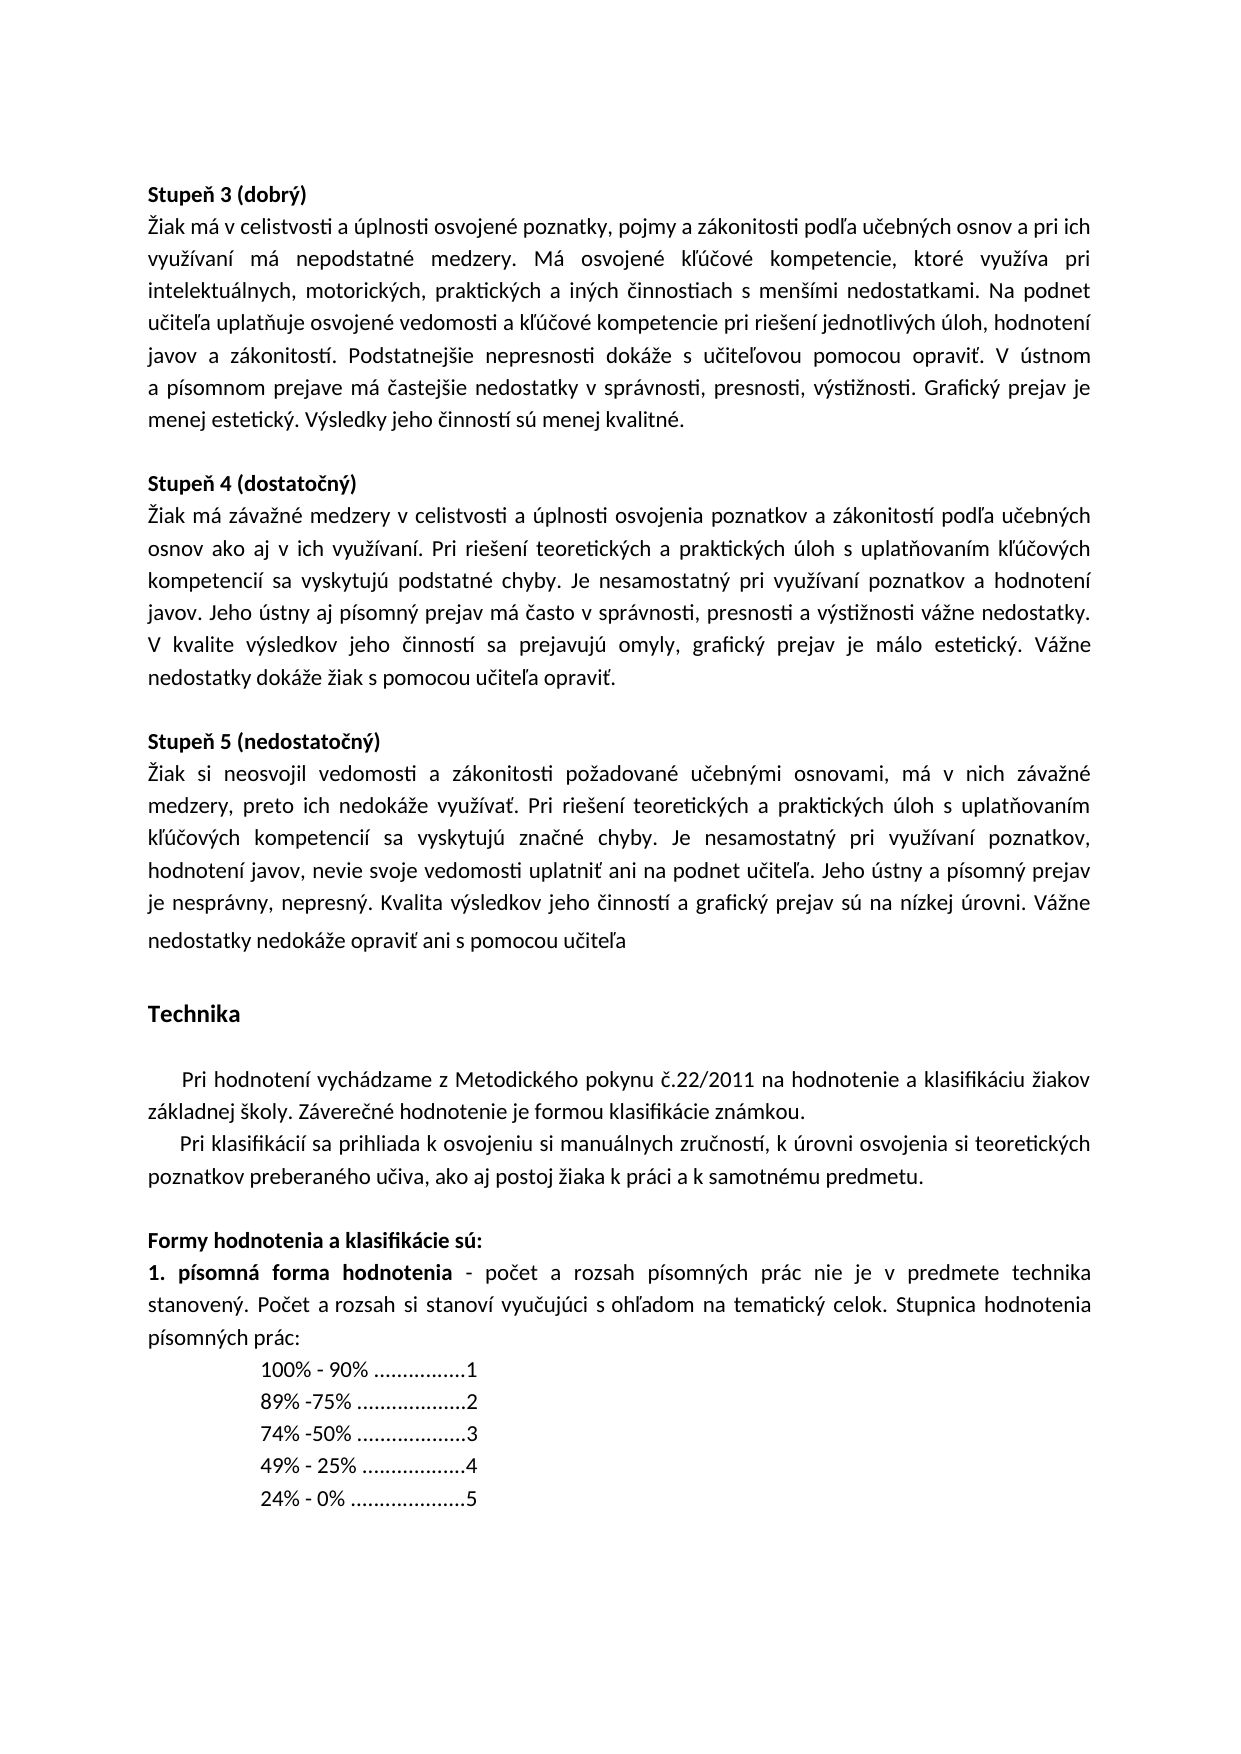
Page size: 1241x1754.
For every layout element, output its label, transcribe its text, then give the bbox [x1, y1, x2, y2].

text Žiak má závažné medzery v celistvosti a úplnosti osvojenia poznatkov a zákonitostí podľa učebných osnov ako aj v ich využívaní. Pri riešení teoretických a praktických úloh s uplatňovaním kľúčových kompetencií sa vyskytujú podstatné chyby. Je nesamostatný pri využívaní poznatkov a hodnotení javov. Jeho ústny aj písomný prejav má často v správnosti, presnosti a výstižnosti vážne nedostatky. V kvalite výsledkov jeho činností sa prejavujú omyly, grafický prejav je málo estetický. Vážne nedostatky dokáže žiak s pomocou učiteľa opraviť. [148, 502, 1093, 691]
text 100% - 90% ................1 [260, 1355, 1093, 1383]
text 24% - 0% ....................5 [260, 1484, 1093, 1512]
text 1. písomná forma hodnotenia - počet a rozsah písomných prác nie je v predmete technika stanovený. Počet a rozsah si stanoví vyučujúci s ohľadom na tematický celok. Stupnica hodnotenia písomných prác: [148, 1258, 1093, 1351]
text 74% -50% ...................3 [260, 1419, 1093, 1447]
text Pri klasifikácií sa prihliada k osvojeniu si manuálnych zručností, k úrovni osvojenia si teoretických poznatkov preberaného učiva, ako aj postoj žiaka k práci a k samotnému predmetu. [148, 1129, 1093, 1190]
text Technika [148, 998, 1093, 1028]
text Žiak si neosvojil vedomosti a zákonitosti požadované učebnými osnovami, má v nich závažné medzery, preto ich nedokáže využívať. Pri riešení teoretických a praktických úloh s uplatňovaním kľúčových kompetencií sa vyskytujú značné chyby. Je nesamostatný pri využívaní poznatkov, hodnotení javov, nevie svoje vedomosti uplatniť ani na podnet učiteľa. Jeho ústny a písomný prejav je nesprávny, nepresný. Kvalita výsledkov jeho činností a grafický prejav sú na nízkej úrovni. Vážne nedostatky nedokáže opraviť ani s pomocou učiteľa [148, 759, 1093, 954]
text Žiak má v celistvosti a úplnosti osvojené poznatky, pojmy a zákonitosti podľa učebných osnov a pri ich využívaní má nepodstatné medzery. Má osvojené kľúčové kompetencie, ktoré využíva pri intelektuálnych, motorických, praktických a iných činnostiach s menšími nedostatkami. Na podnet učiteľa uplatňuje osvojené vedomosti a kľúčové kompetencie pri riešení jednotlivých úloh, hodnotení javov a zákonitostí. Podstatnejšie nepresnosti dokáže s učiteľovou pomocou opraviť. V ústnom a písomnom prejave má častejšie nedostatky v správnosti, presnosti, výstižnosti. Grafický prejav je menej estetický. Výsledky jeho činností sú menej kvalitné. [148, 212, 1093, 433]
text 89% -75% ...................2 [260, 1387, 1093, 1415]
text Pri hodnotení vychádzame z Metodického pokynu č.22/2011 na hodnotenie a klasifikáciu žiakov základnej školy. Záverečné hodnotenie je formou klasifikácie známkou. [148, 1065, 1093, 1125]
text Stupeň 4 (dostatočný) [148, 469, 1093, 497]
text 49% - 25% ..................4 [260, 1451, 1093, 1479]
text Stupeň 5 (nedostatočný) [148, 727, 1093, 755]
text Formy hodnotenia a klasifikácie sú: [148, 1226, 1093, 1254]
text Stupeň 3 (dobrý) [148, 180, 1093, 208]
